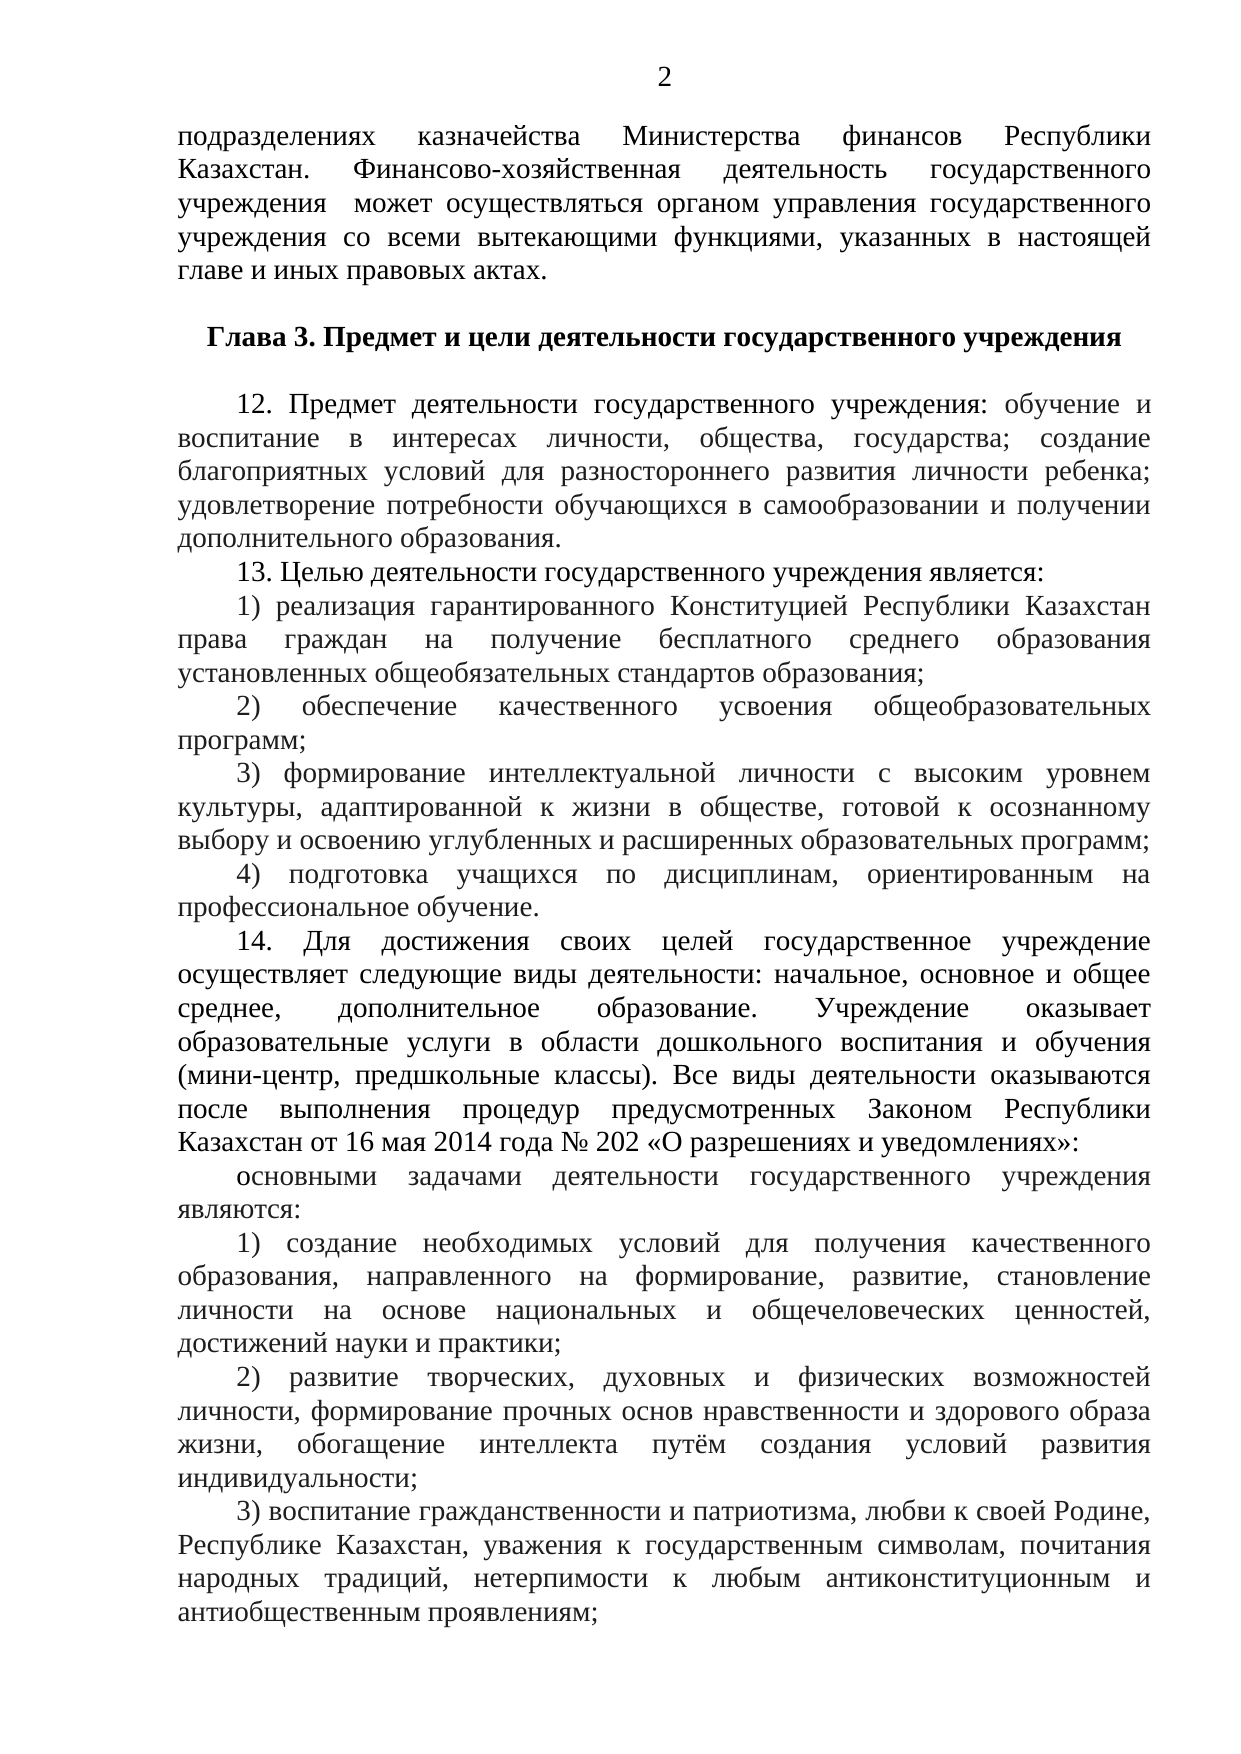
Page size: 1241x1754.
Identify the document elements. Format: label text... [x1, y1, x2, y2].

text 2) развитие творческих, духовных и физических возможностей личности, формирование прочных основ нравственности и здорового образа жизни, обогащение интеллекта путём создания условий развития индивидуальности; [177, 1359, 1152, 1493]
text 12. Предмет деятельности государственного учреждения: обучение и воспитание в интересах личности, общества, государства; создание благоприятных условий для разностороннего развития личности ребенка; удовлетворение потребности обучающихся в самообразовании и получении дополнительного образования. [177, 386, 1152, 554]
text 13. Целью деятельности государственного учреждения является: [177, 554, 1152, 588]
text 3) воспитание гражданственности и патриотизма, любви к своей Родине, Республике Казахстан, уважения к государственным символам, почитания народных традиций, нетерпимости к любым антиконституционным и антиобщественным проявлениям; [177, 1493, 1152, 1627]
text основными задачами деятельности государственного учреждения являются: [177, 1158, 1152, 1225]
text 3) формирование интеллектуальной личности с высоким уровнем культуры, адаптированной к жизни в обществе, готовой к осознанному выбору и освоению углубленных и расширенных образовательных программ; [177, 755, 1152, 856]
text 1) создание необходимых условий для получения качественного образования, направленного на формирование, развитие, становление личности на основе национальных и общечеловеческих ценностей, достижений науки и практики; [177, 1225, 1152, 1359]
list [177, 118, 1152, 286]
text Глава 3. Предмет и цели деятельности государственного учреждения [177, 319, 1152, 353]
text 1) реализация гарантированного Конституцией Республики Казахстан права граждан на получение бесплатного среднего образования установленных общеобязательных стандартов образования; [177, 588, 1152, 688]
text 4) подготовка учащихся по дисциплинам, ориентированным на профессиональное обучение. [177, 856, 1152, 923]
text 14. Для достижения своих целей государственное учреждение осуществляет следующие виды деятельности: начальное, основное и общее среднее, дополнительное образование. Учреждение оказывает образовательные услуги в области дошкольного воспитания и обучения (мини-центр, предшкольные классы). Все виды деятельности оказываются после выполнения процедур предусмотренных Законом Республики Казахстан от 16 мая 2014 года № 202 «О разрешениях и уведомлениях»: [177, 923, 1152, 1158]
text 2) обеспечение качественного усвоения общеобразовательных программ; [177, 688, 1152, 755]
